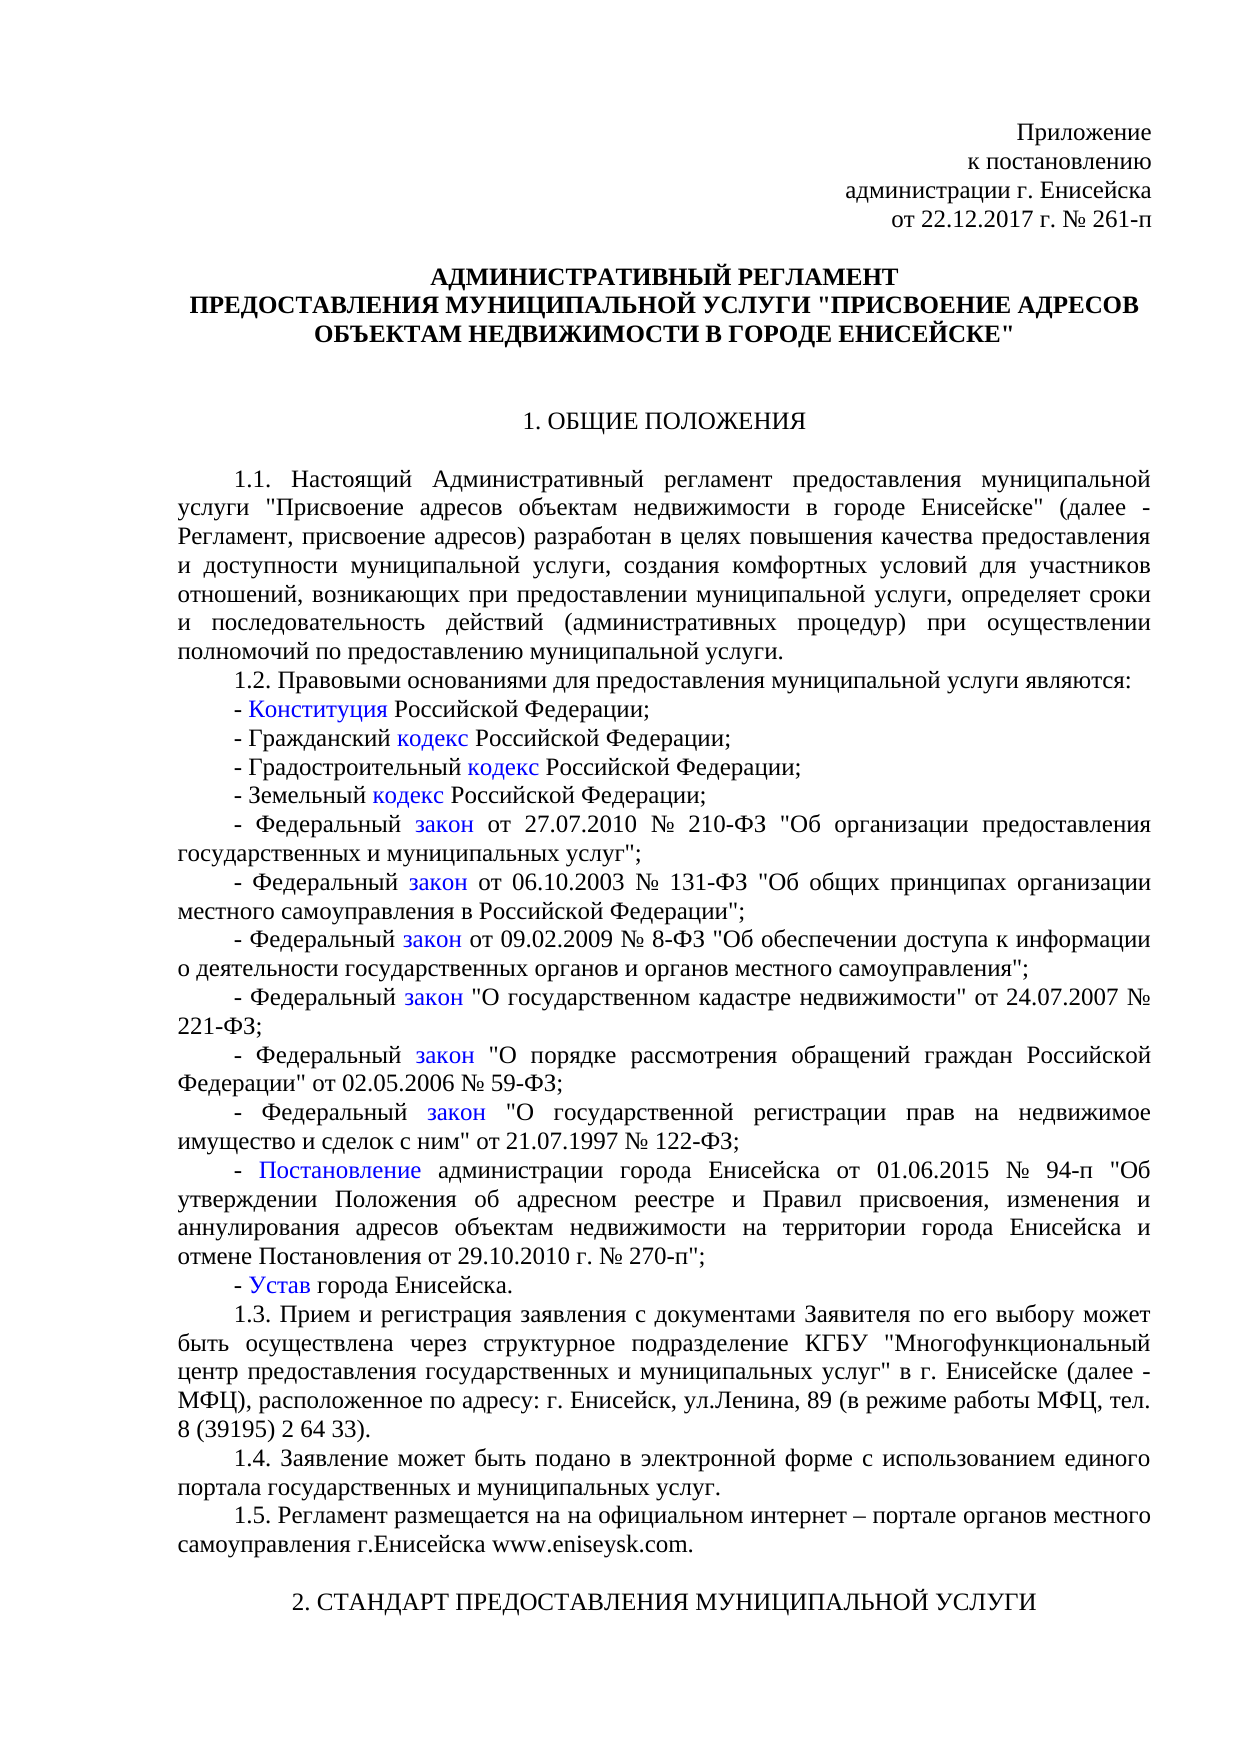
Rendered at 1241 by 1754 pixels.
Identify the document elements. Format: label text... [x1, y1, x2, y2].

text 1.4. Заявление может быть подано в электронной форме с использованием единого портала государственных и муниципальных услуг. [177, 1443, 1152, 1500]
text - Федеральный закон от 06.10.2003 № 131-ФЗ "Об общих принципах организации местного самоуправления в Российской Федерации"; [177, 867, 1152, 924]
text 1.1. Настоящий Административный регламент предоставления муниципальной услуги "Присвоение адресов объектам недвижимости в городе Енисейске" (далее - Регламент, присвоение адресов) разработан в целях повышения качества предоставления и доступности муниципальной услуги, создания комфортных условий для участников отношений, возникающих при предоставлении муниципальной услуги, определяет сроки и последовательность действий (административных процедур) при осуществлении полномочий по предоставлению муниципальной услуги. [177, 464, 1152, 665]
text - Федеральный закон от 09.02.2009 № 8-ФЗ "Об обеспечении доступа к информации о деятельности государственных органов и органов местного самоуправления"; [177, 924, 1152, 982]
text - Федеральный закон "О государственной регистрации прав на недвижимое имущество и сделок с ним" от 21.07.1997 № 122-ФЗ; [177, 1097, 1152, 1155]
text администрации г. Енисейска [177, 175, 1152, 204]
text Приложение [177, 117, 1152, 146]
text 2. СТАНДАРТ ПРЕДОСТАВЛЕНИЯ МУНИЦИПАЛЬНОЙ УСЛУГИ [177, 1587, 1152, 1616]
text 1. ОБЩИЕ ПОЛОЖЕНИЯ [177, 406, 1152, 435]
text - Федеральный закон "О государственном кадастре недвижимости" от 24.07.2007 № 221-ФЗ; [177, 982, 1152, 1040]
text 1.2. Правовыми основаниями для предоставления муниципальной услуги являются: [177, 665, 1152, 694]
text 1.3. Прием и регистрация заявления с документами Заявителя по его выбору может быть осуществлена через структурное подразделение КГБУ "Многофункциональный центр предоставления государственных и муниципальных услуг" в г. Енисейске (далее - МФЦ), расположенное по адресу: г. Енисейск, ул.Ленина, 89 (в режиме работы МФЦ, тел. 8 (39195) 2 64 33). [177, 1299, 1152, 1443]
text - Земельный кодекс Российской Федерации; [177, 781, 1152, 809]
text ОБЪЕКТАМ НЕДВИЖИМОСТИ В ГОРОДЕ ЕНИСЕЙСКЕ" [177, 319, 1152, 348]
text - Устав города Енисейска. [177, 1270, 1152, 1299]
text - Федеральный закон "О порядке рассмотрения обращений граждан Российской Федерации" от 02.05.2006 № 59-ФЗ; [177, 1040, 1152, 1097]
text АДМИНИСТРАТИВНЫЙ РЕГЛАМЕНТ [177, 262, 1152, 291]
text - Градостроительный кодекс Российской Федерации; [177, 752, 1152, 780]
text ПРЕДОСТАВЛЕНИЯ МУНИЦИПАЛЬНОЙ УСЛУГИ "ПРИСВОЕНИЕ АДРЕСОВ [177, 291, 1152, 319]
text от 22.12.2017 г. № 261-п [177, 204, 1152, 233]
text 1.5. Регламент размещается на на официальном интернет – портале органов местного самоуправления г.Енисейска www.eniseysk.com. [177, 1500, 1152, 1558]
text - Гражданский кодекс Российской Федерации; [177, 723, 1152, 752]
text - Постановление администрации города Енисейска от 01.06.2015 № 94-п "Об утверждении Положения об адресном реестре и Правил присвоения, изменения и аннулирования адресов объектам недвижимости на территории города Енисейска и отмене Постановления от 29.10.2010 г. № 270-п"; [177, 1155, 1152, 1270]
text - Федеральный закон от 27.07.2010 № 210-ФЗ "Об организации предоставления государственных и муниципальных услуг"; [177, 809, 1152, 867]
text - Конституция Российской Федерации; [177, 694, 1152, 723]
text к постановлению [177, 146, 1152, 175]
